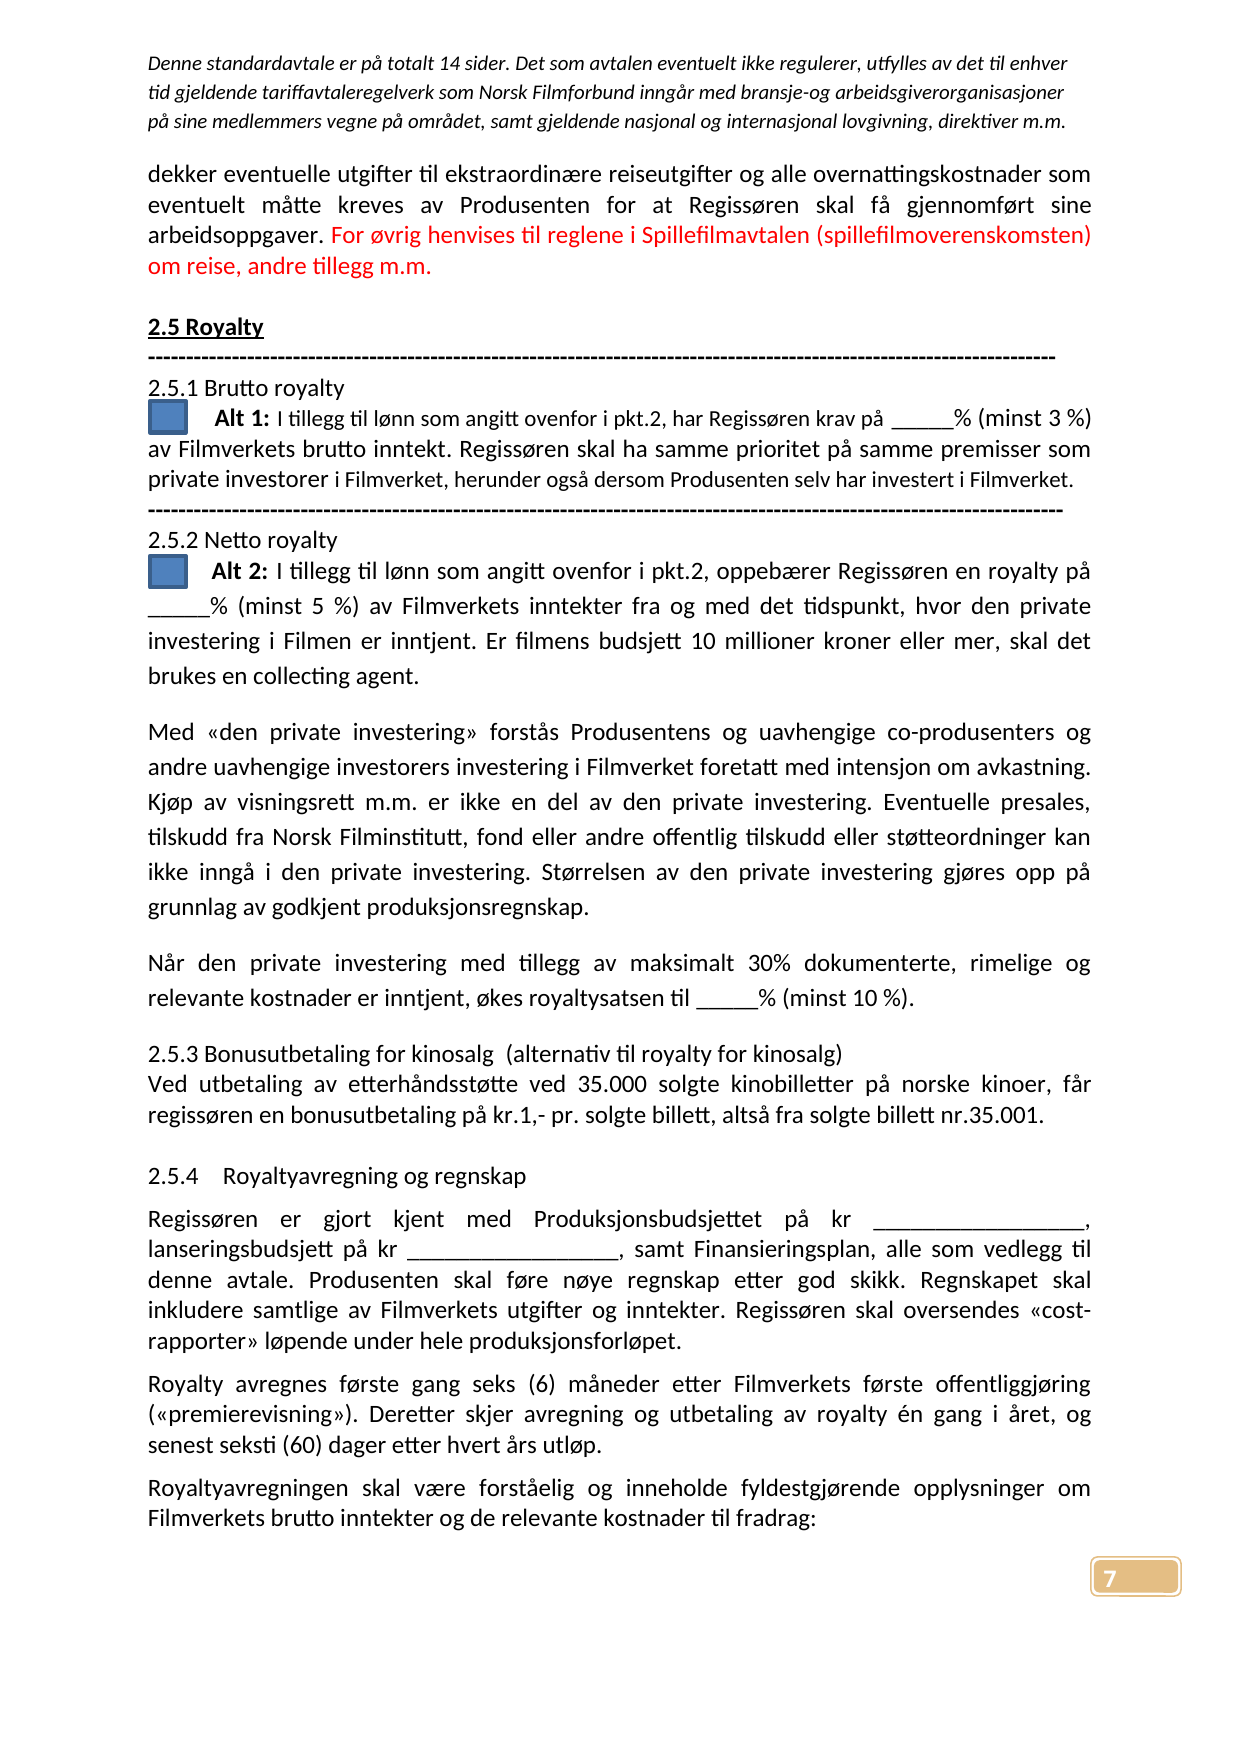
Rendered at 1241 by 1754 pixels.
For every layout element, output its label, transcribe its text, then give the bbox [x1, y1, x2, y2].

text 2.5.2 Netto royalty [148, 525, 1093, 555]
list Royaltyavregning og regnskap [148, 1160, 1093, 1190]
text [148, 158, 1093, 281]
text Med «den private investering» forstås Produsentens og uavhengige co-produsenters og andre uavhengige investorers investering i Filmverket foretatt med intensjon om avkastning. Kjøp av visningsrett m.m. er ikke en del av den private investering. Eventuelle presales, tilskudd fra Norsk Filminstitutt, fond eller andre offentlig tilskudd eller støtteordninger kan ikke inngå i den private investering. Størrelsen av den private investering gjøres opp på grunnlag av godkjent produksjonsregnskap. [148, 716, 1093, 922]
text Når den private investering med tillegg av maksimalt 30% dokumenterte, rimelige og relevante kostnader er inntjent, økes royaltysatsen til _____% (minst 10 %). [148, 947, 1093, 1012]
text Royaltyavregningen skal være forståelig og inneholde fyldestgjørende opplysninger om Filmverkets brutto inntekter og de relevante kostnader til fradrag: [148, 1472, 1093, 1533]
list 2.5 Royalty [148, 311, 1093, 342]
text Ved utbetaling av etterhåndsstøtte ved 35.000 solgte kinobilletter på norske kinoer, får regissøren en bonusutbetaling på kr.1,- pr. solgte billett, altså fra solgte billett nr.35.001. [148, 1068, 1093, 1129]
text Regissøren er gjort kjent med Produksjonsbudsjettet på kr _________________, lanseringsbudsjett på kr _________________, samt Finansieringsplan, alle som vedlegg til denne avtale. Produsenten skal føre nøye regnskap etter god skikk. Regnskapet skal inkludere samtlige av Filmverkets utgifter og inntekter. Regissøren skal oversendes «cost-rapporter» løpende under hele produksjonsforløpet. [148, 1203, 1093, 1355]
text Alt 1: I tillegg til lønn som angitt ovenfor i pkt.2, har Regissøren krav på _____% (minst 3 %) av Filmverkets brutto inntekt. Regissøren skal ha samme prioritet på samme premisser som private investorer i Filmverket, herunder også dersom Produsenten selv har investert i Filmverket. [148, 403, 1093, 494]
text ------------------------------------------------------------------------------------------------------------------------ [148, 494, 1093, 525]
text 2.5.3 Bonusutbetaling for kinosalg (alternativ til royalty for kinosalg) [148, 1038, 1093, 1068]
text Alt 2: I tillegg til lønn som angitt ovenfor i pkt.2, oppebærer Regissøren en royalty på _____% (minst 5 %) av Filmverkets inntekter fra og med det tidspunkt, hvor den private investering i Filmen er inntjent. Er filmens budsjett 10 millioner kroner eller mer, skal det brukes en collecting agent. [148, 555, 1093, 691]
text 2.5.1 Brutto royalty [148, 372, 1093, 403]
text ----------------------------------------------------------------------------------------------------------------------- [148, 342, 1093, 372]
text Royalty avregnes første gang seks (6) måneder etter Filmverkets første offentliggjøring («premierevisning»). Deretter skjer avregning og utbetaling av royalty én gang i året, og senest seksti (60) dager etter hvert års utløp. [148, 1368, 1093, 1459]
